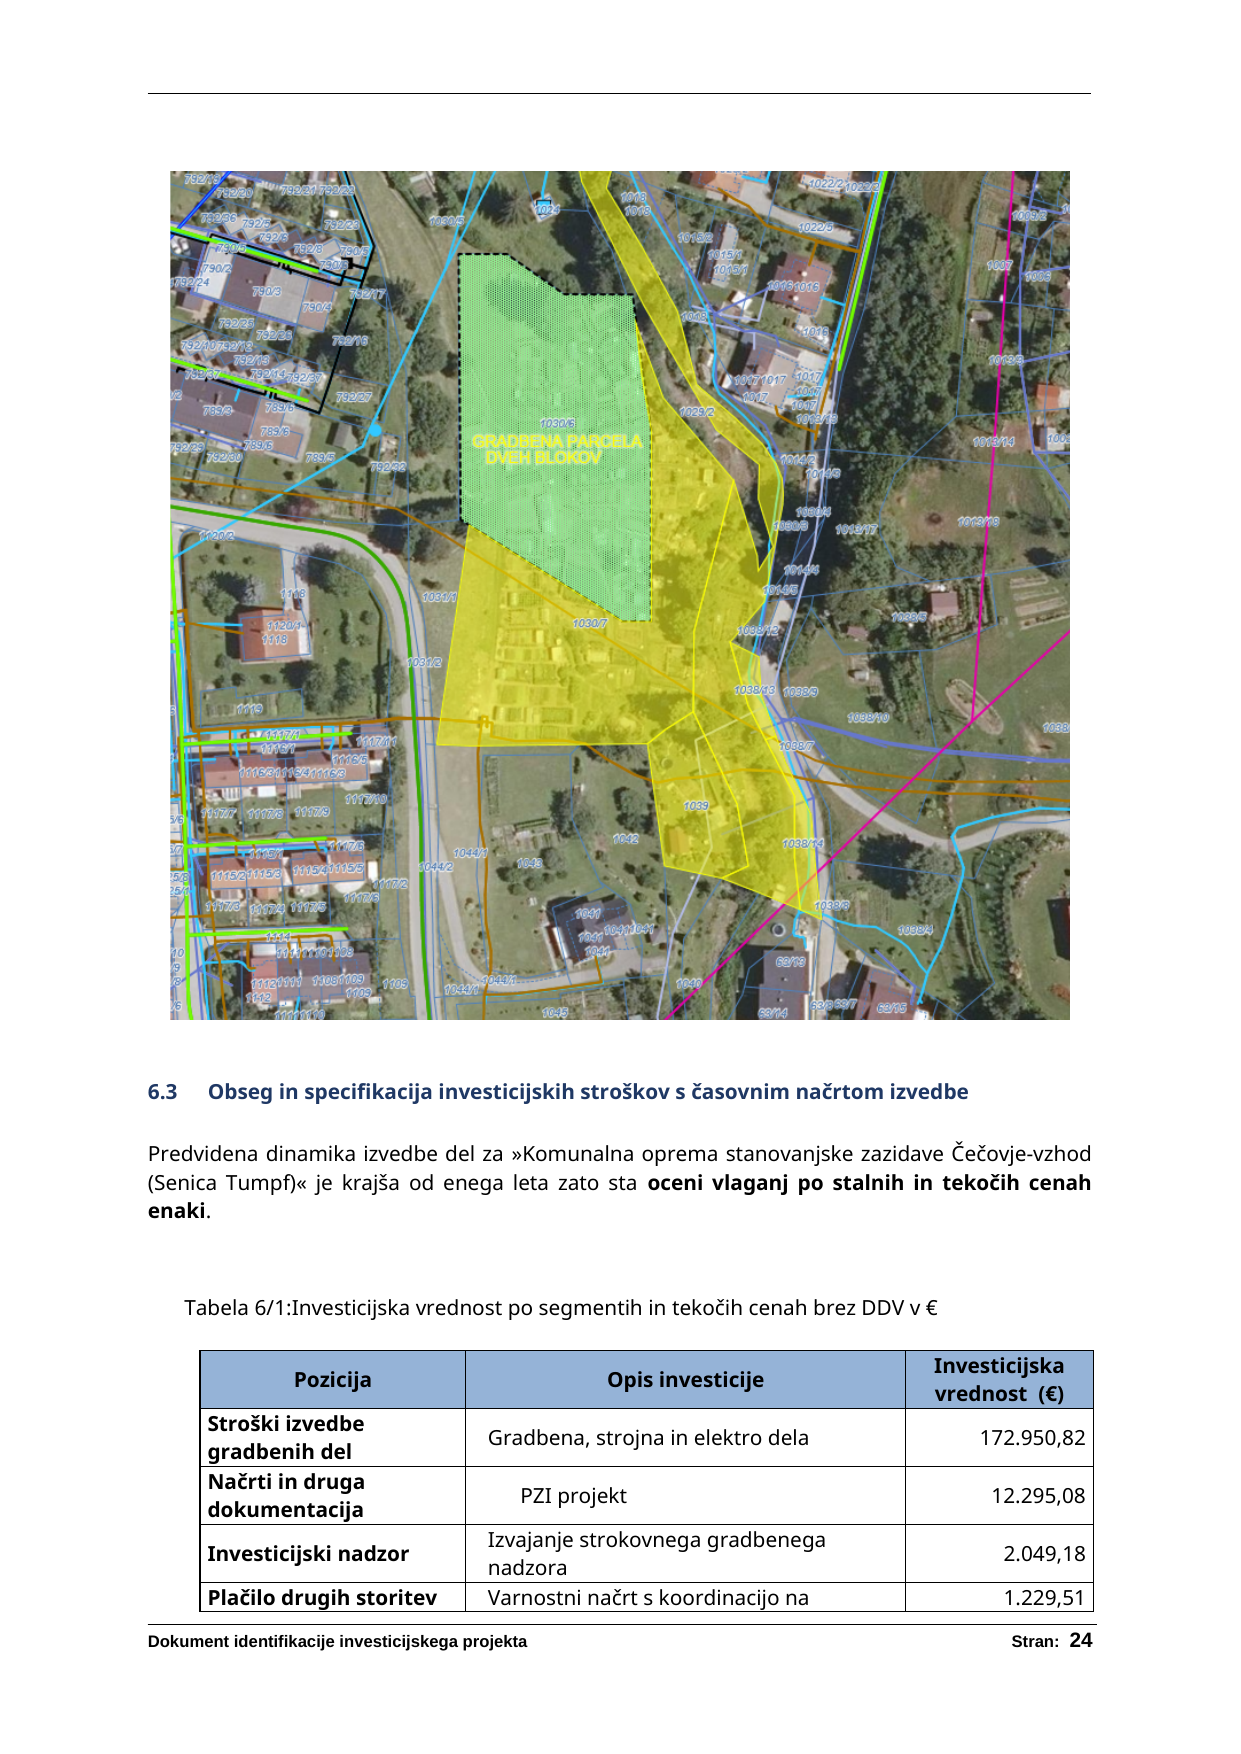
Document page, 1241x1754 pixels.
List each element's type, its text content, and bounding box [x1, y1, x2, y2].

text Tabela 6/1:Investicijska vrednost po segmentih in tekočih cenah brez DDV v € [162, 1293, 1092, 1321]
table_cell Investicijski nadzor [201, 1525, 465, 1582]
table_cell PZI projekt [466, 1467, 905, 1524]
table_cell Načrti in druga dokumentacija [201, 1467, 465, 1524]
table_cell Stroški izvedbe gradbenih del [201, 1409, 465, 1466]
table_cell Izvajanje strokovnega gradbenega nadzora [466, 1525, 905, 1582]
text Predvidena dinamika izvedbe del za »Komunalna oprema stanovanjske zazidave Čečovje-vzhod (Senica Tumpf)« je krajša od enega leta zato sta oceni vlaganj po stalnih in tekočih cenah enaki. [148, 1139, 1092, 1224]
table_cell 12.295,08 [906, 1467, 1093, 1524]
table_cell 2.049,18 [906, 1525, 1093, 1582]
table_cell Gradbena, strojna in elektro dela [466, 1409, 905, 1466]
table_header Pozicija [201, 1351, 465, 1408]
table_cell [201, 1583, 465, 1611]
table_header Opis investicije [466, 1351, 905, 1408]
picture [170, 171, 1070, 1020]
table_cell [466, 1583, 905, 1611]
subtitle Obseg in specifikacija investicijskih stroškov s časovnim načrtom izvedbe [148, 1077, 1092, 1105]
table_header Investicijska vrednost (€) [906, 1351, 1093, 1408]
table_cell 172.950,82 [906, 1409, 1093, 1466]
table_cell 1.229,51 [906, 1583, 1093, 1611]
